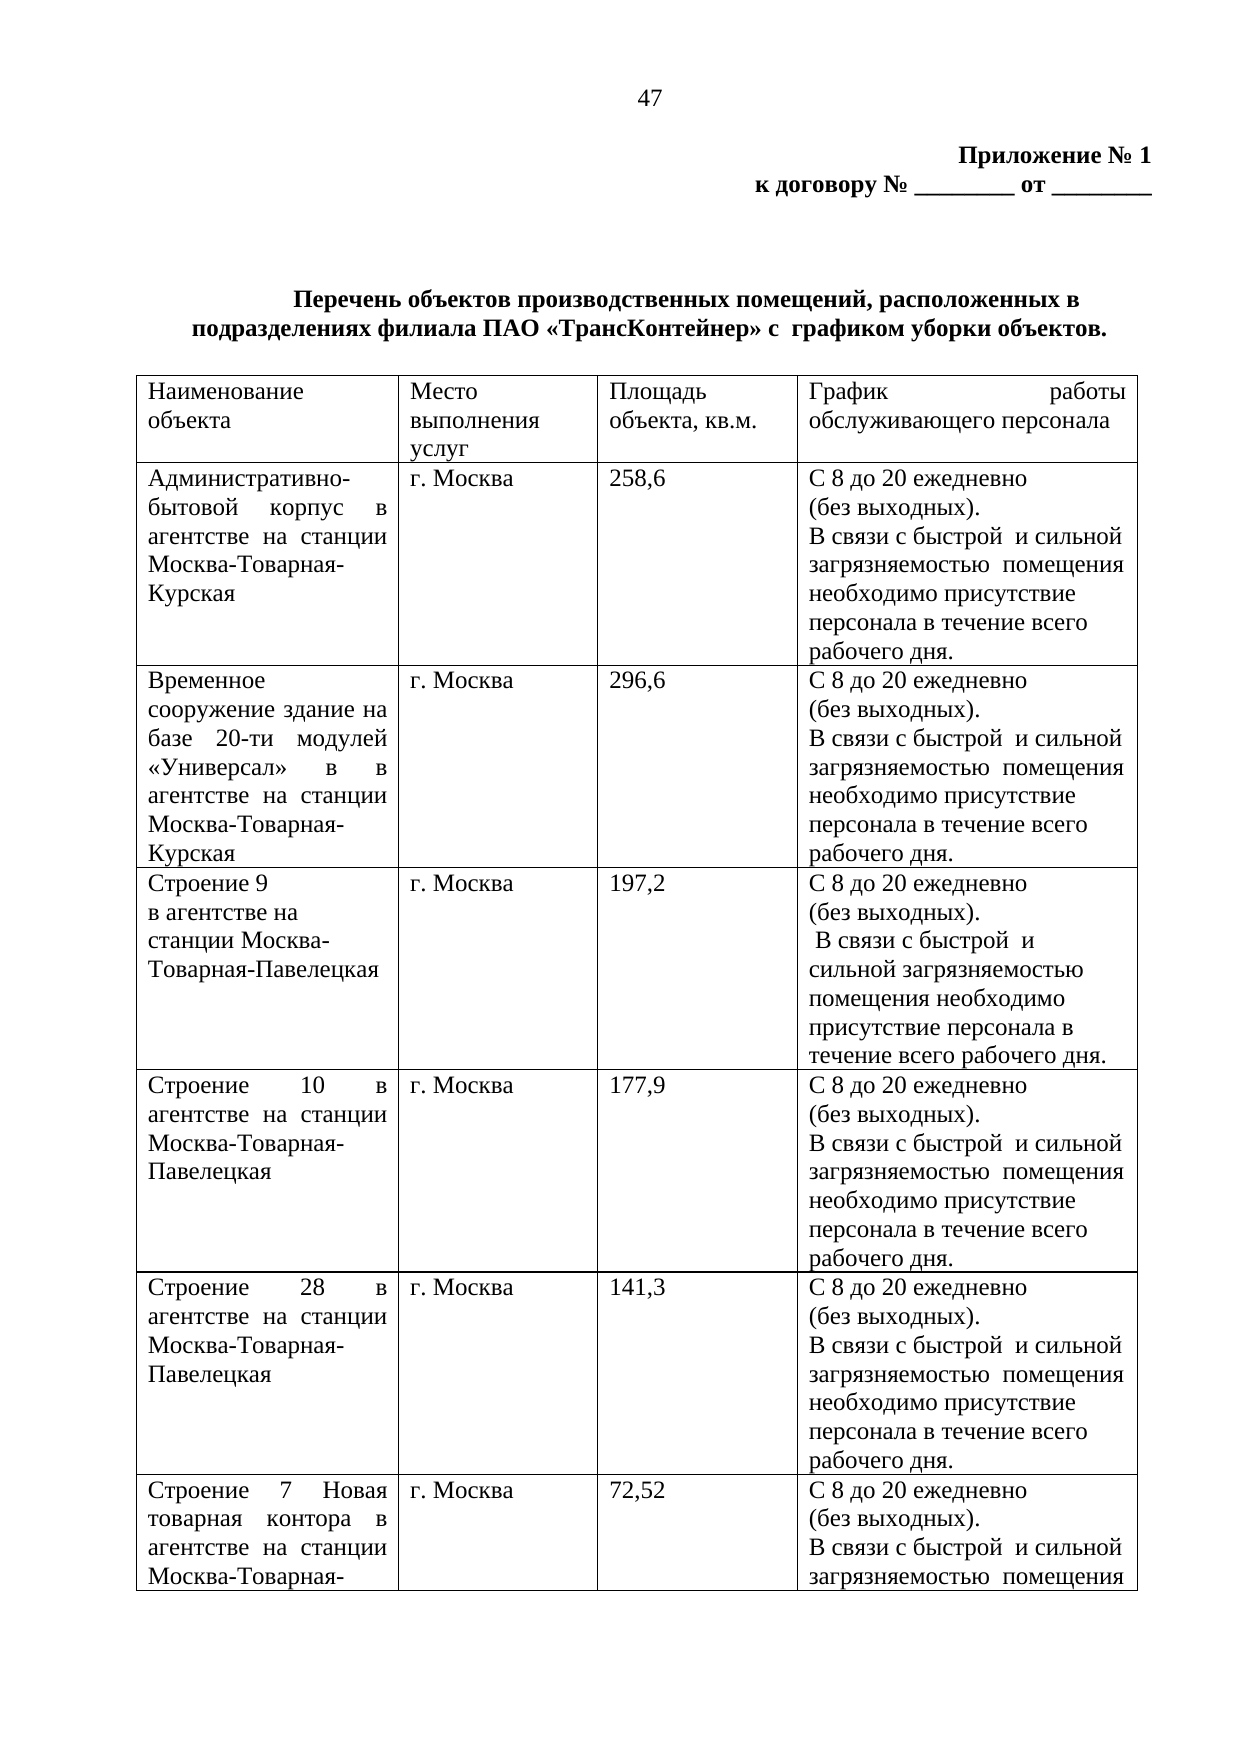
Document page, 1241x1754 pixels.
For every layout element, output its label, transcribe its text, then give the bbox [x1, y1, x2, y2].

table_cell г. Москва [399, 666, 597, 867]
table_header Площадь объекта, кв.м. [598, 376, 797, 462]
table_cell 197,2 [598, 868, 797, 1069]
table_cell г. Москва [399, 463, 597, 664]
table_cell г. Москва [399, 868, 597, 1069]
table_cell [137, 1475, 398, 1590]
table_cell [798, 1475, 1137, 1590]
text Перечень объектов производственных помещений, расположенных в подразделениях филиала ПАО «ТрансКонтейнер» с графиком уборки объектов. [148, 284, 1152, 341]
table_cell г. Москва [399, 1475, 597, 1590]
text к договору № ________ от ________ [148, 169, 1152, 198]
table_header Наименование объекта [137, 376, 398, 462]
text Приложение № 1 [148, 140, 1152, 169]
table_cell Временное сооружение здание на базе 20-ти модулей «Универсал» в в агентстве на станции Москва-Товарная-Курская [137, 666, 398, 867]
table_cell 141,3 [598, 1273, 797, 1474]
table_cell 296,6 [598, 666, 797, 867]
table_cell 72,52 [598, 1475, 797, 1590]
table_cell Административно-бытовой корпус в агентстве на станции Москва-Товарная-Курская [137, 463, 398, 664]
table_cell г. Москва [399, 1070, 597, 1271]
table_header Место выполнения услуг [399, 376, 597, 462]
table_cell Строение 10 в агентстве на станции Москва-Товарная-Павелецкая [137, 1070, 398, 1271]
table_cell Строение 28 в агентстве на станции Москва-Товарная-Павелецкая [137, 1273, 398, 1474]
table_cell г. Москва [399, 1273, 597, 1474]
table_header График работы обслуживающего персонала [798, 376, 1137, 462]
table_cell 177,9 [598, 1070, 797, 1271]
table_cell 258,6 [598, 463, 797, 664]
table_cell Строение 9 в агентстве на станции Москва-Товарная-Павелецкая [137, 868, 398, 1069]
